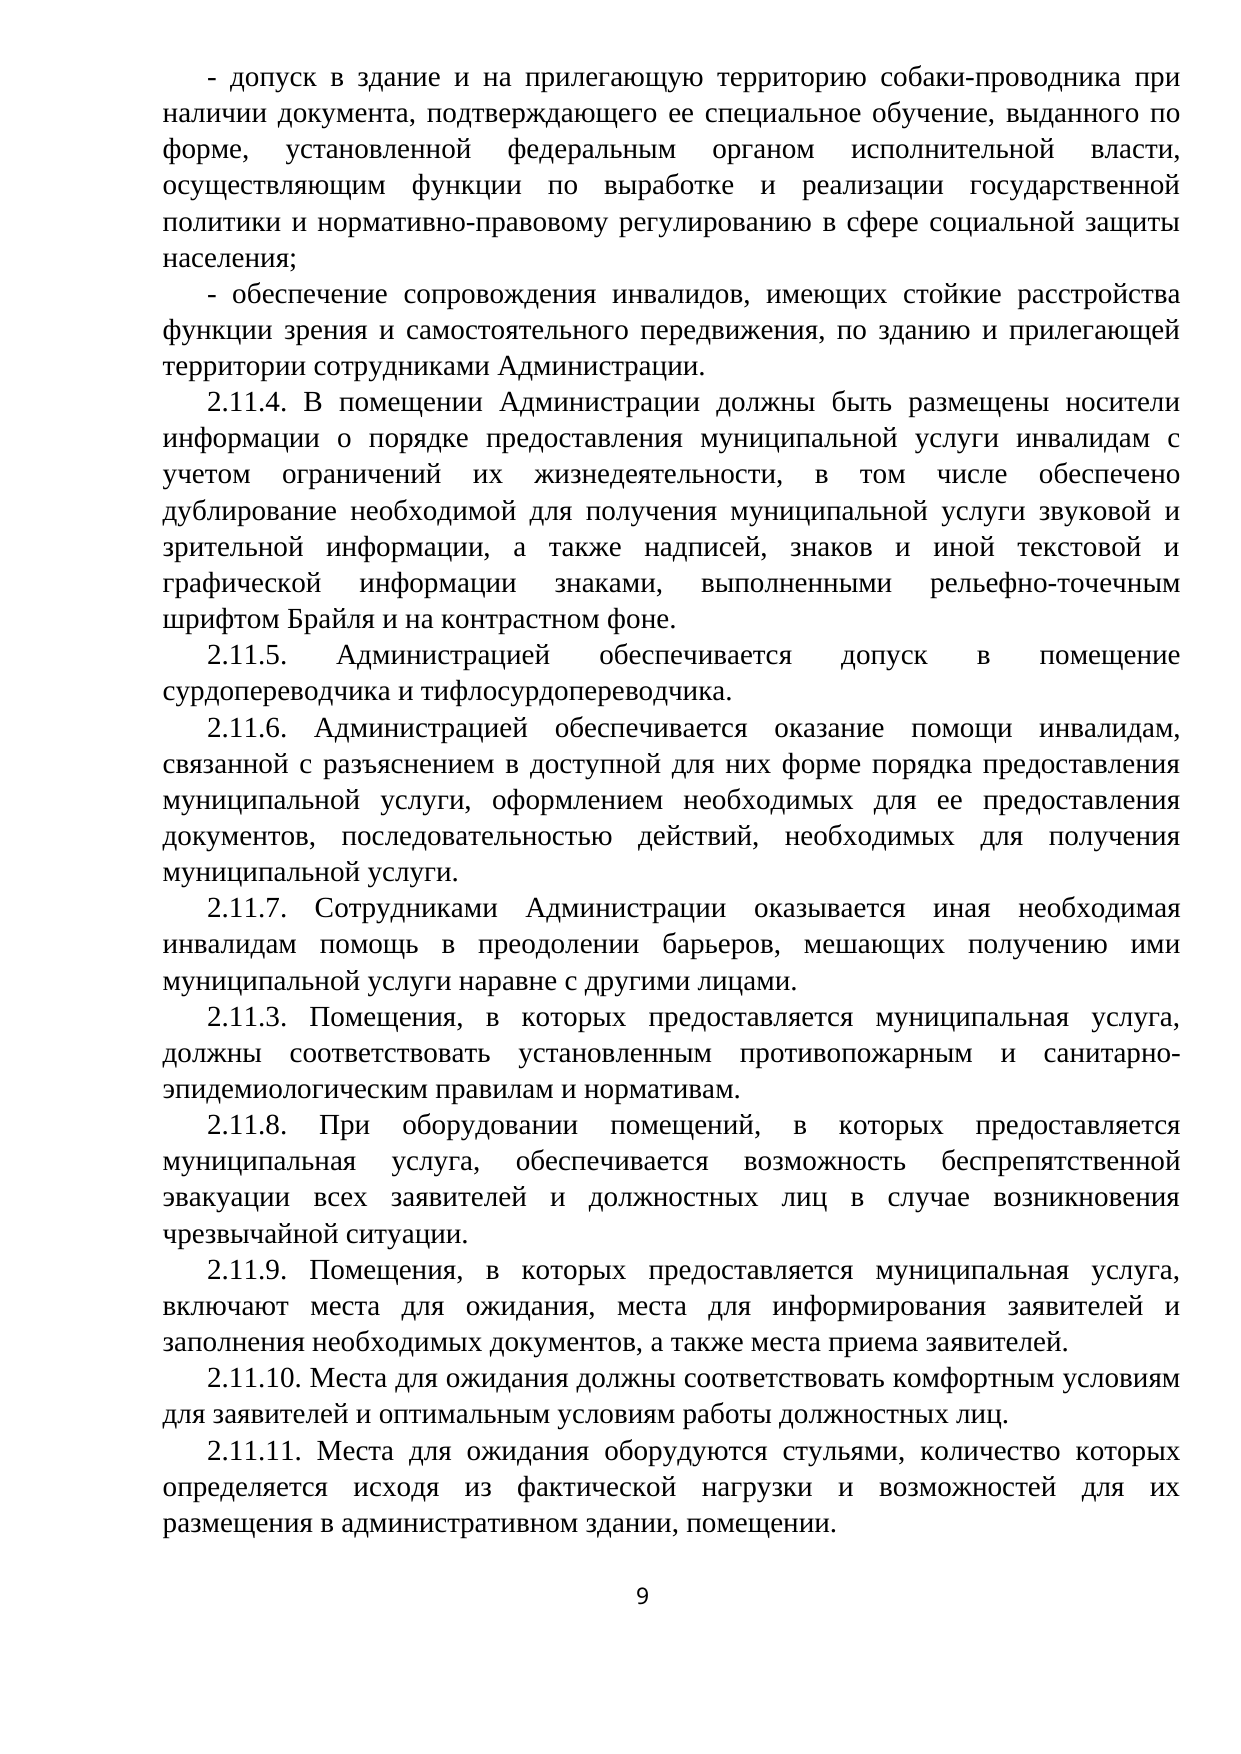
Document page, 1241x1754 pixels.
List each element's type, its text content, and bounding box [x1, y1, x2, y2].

text - допуск в здание и на прилегающую территорию собаки-проводника при наличии документа, подтверждающего ее специальное обучение, выданного по форме, установленной федеральным органом исполнительной власти, осуществляющим функции по выработке и реализации государственной политики и нормативно-правовому регулированию в сфере социальной защиты населения; [162, 59, 1181, 273]
text 2.11.4. В помещении Администрации должны быть размещены носители информации о порядке предоставления муниципальной услуги инвалидам с учетом ограничений их жизнедеятельности, в том числе обеспечено дублирование необходимой для получения муниципальной услуги звуковой и зрительной информации, а также надписей, знаков и иной текстовой и графической информации знаками, выполненными рельефно-точечным шрифтом Брайля и на контрастном фоне. [162, 384, 1181, 635]
text 2.11.6. Администрацией обеспечивается оказание помощи инвалидам, связанной с разъяснением в доступной для них форме порядка предоставления муниципальной услуги, оформлением необходимых для ее предоставления документов, последовательностью действий, необходимых для получения муниципальной услуги. [162, 710, 1181, 888]
text 2.11.5. Администрацией обеспечивается допуск в помещение сурдопереводчика и тифлосурдопереводчика. [162, 637, 1181, 707]
text 2.11.10. Места для ожидания должны соответствовать комфортным условиям для заявителей и оптимальным условиям работы должностных лиц. [162, 1360, 1181, 1430]
text 2.11.9. Помещения, в которых предоставляется муниципальная услуга, включают места для ожидания, места для информирования заявителей и заполнения необходимых документов, а также места приема заявителей. [162, 1252, 1181, 1358]
text 2.11.11. Места для ожидания оборудуются стульями, количество которых определяется исходя из фактической нагрузки и возможностей для их размещения в административном здании, помещении. [162, 1433, 1181, 1538]
text 2.11.8. При оборудовании помещений, в которых предоставляется муниципальная услуга, обеспечивается возможность беспрепятственной эвакуации всех заявителей и должностных лиц в случае возникновения чрезвычайной ситуации. [162, 1107, 1181, 1249]
text 2.11.7. Сотрудниками Администрации оказывается иная необходимая инвалидам помощь в преодолении барьеров, мешающих получению ими муниципальной услуги наравне с другими лицами. [162, 890, 1181, 996]
text 2.11.3. Помещения, в которых предоставляется муниципальная услуга, должны соответствовать установленным противопожарным и санитарно-эпидемиологическим правилам и нормативам. [162, 999, 1181, 1105]
text - обеспечение сопровождения инвалидов, имеющих стойкие расстройства функции зрения и самостоятельного передвижения, по зданию и прилегающей территории сотрудниками Администрации. [162, 276, 1181, 382]
